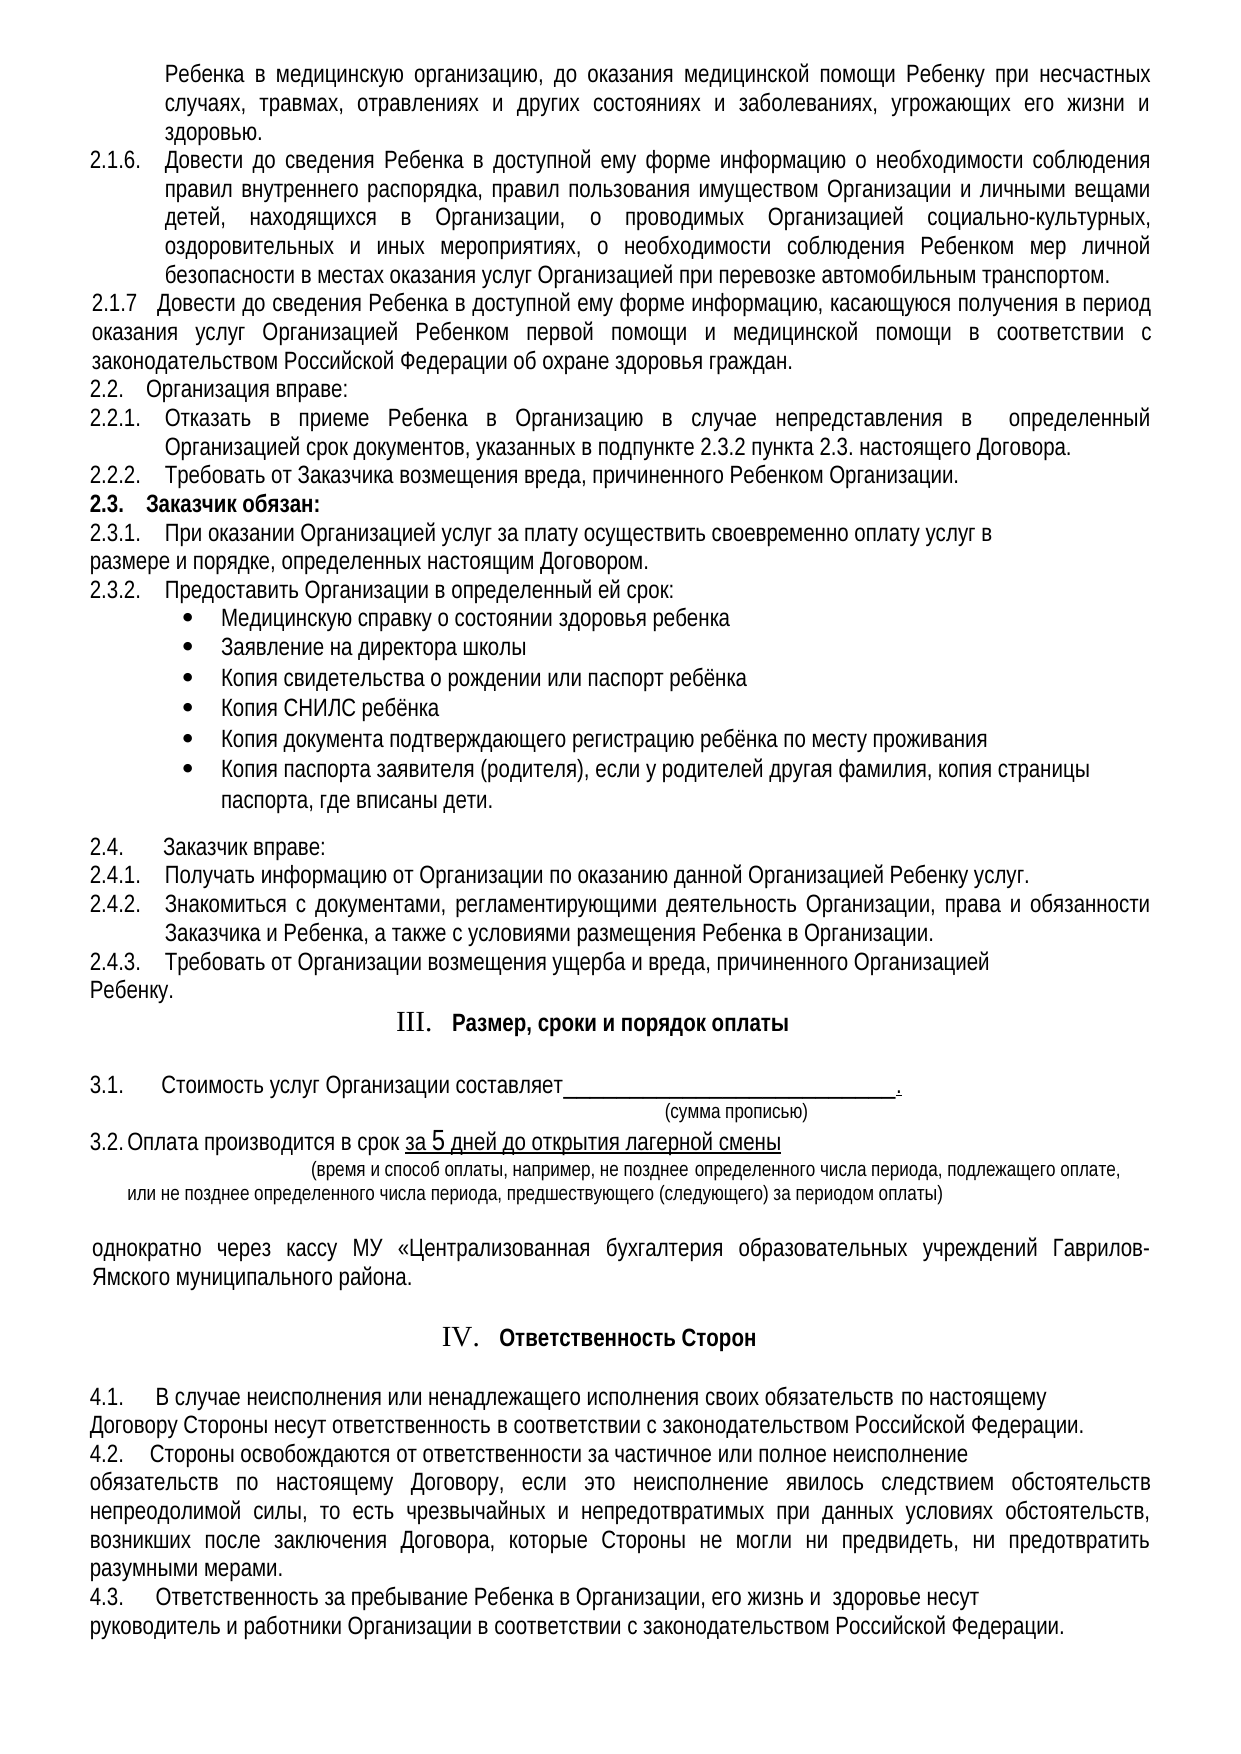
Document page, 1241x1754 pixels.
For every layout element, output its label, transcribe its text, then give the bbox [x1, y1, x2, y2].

list Предоставить Организации в определенный ей срок: [89, 575, 1152, 603]
list Получать информацию от Организации по оказанию данной Организацией Ребенку услуг. [89, 861, 1154, 889]
text (время и способ оплаты, например, не позднее определенного числа периода, подлежащего оплате, или не позднее определенного числа периода, предшествующего (следующего) за периодом оплаты) [127, 1157, 1154, 1205]
list Требовать от Заказчика возмещения вреда, причиненного Ребенком Организации. [89, 460, 1152, 489]
list Стороны освобождаются от ответственности за частичное или полное неисполнение [89, 1439, 1152, 1467]
list Отказать в приеме Ребенка в Организацию в случае непредставления в определенный Организацией срок документов, указанных в подпункте 2.3.2 пункта 2.3. настоящего Договора. [89, 403, 1152, 460]
list Организация вправе: [89, 374, 1154, 403]
text руководитель и работники Организации в соответствии с законодательством Российской Федерации. [89, 1611, 1154, 1639]
list Заявление на директора школы [183, 632, 1154, 661]
text размере и порядке, определенных настоящим Договором. [89, 546, 1152, 575]
list Стоимость услуг Организации составляет_________________________. [89, 1066, 1154, 1099]
text Договору Стороны несут ответственность в соответствии с законодательством Российской Федерации. [89, 1410, 1152, 1439]
list Довести до сведения Ребенка в доступной ему форме информацию о необходимости соблюдения правил внутреннего распорядка, правил пользования имуществом Организации и личными вещами детей, находящихся в Организации, о проводимых Организацией социально-культурных, оздоровительных и иных мероприятиях, о необходимости соблюдения Ребенком мер личной безопасности в местах оказания услуг Организацией при перевозке автомобильным транспортом. [89, 145, 1152, 288]
list Оплата производится в срок за 5 дней до открытия лагерной смены [89, 1123, 1154, 1157]
list Заказчик вправе: [89, 832, 1152, 861]
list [89, 59, 1152, 145]
text однократно через кассу МУ «Централизованная бухгалтерия образовательных учреждений Гаврилов-Ямского муниципального района. [92, 1233, 1151, 1291]
list Медицинскую справку о состоянии здоровья ребенка [183, 603, 1152, 632]
list Знакомиться с документами, регламентирующими деятельность Организации, права и обязанности Заказчика и Ребенка, а также с условиями размещения Ребенка в Организации. [89, 889, 1152, 946]
list При оказании Организацией услуг за плату осуществить своевременно оплату услуг в [89, 517, 1152, 546]
text Ребенку. [89, 975, 1154, 1004]
list В случае неисполнения или ненадлежащего исполнения своих обязательств по настоящему [89, 1381, 1152, 1410]
list Копия СНИЛС ребёнка [183, 693, 1154, 722]
list Требовать от Организации возмещения ущерба и вреда, причиненного Организацией [89, 946, 1154, 975]
list Копия свидетельства о рождении или паспорт ребёнка [183, 663, 1154, 692]
list Размер, сроки и порядок оплаты [396, 1004, 1154, 1037]
list Копия паспорта заявителя (родителя), если у родителей другая фамилия, копия страницы паспорта, где вписаны дети. [183, 754, 1154, 813]
text обязательств по настоящему Договору, если это неисполнение явилось следствием обстоятельств непреодолимой силы, то есть чрезвычайных и непредотвратимых при данных условиях обстоятельств, возникших после заключения Договора, которые Стороны не могли ни предвидеть, ни предотвратить разумными мерами. [89, 1467, 1152, 1582]
text (сумма прописью) [89, 1099, 1154, 1123]
list Ответственность Сторон [442, 1319, 1154, 1353]
list Заказчик обязан: [89, 489, 1154, 517]
list Копия документа подтверждающего регистрацию ребёнка по месту проживания [183, 724, 1154, 753]
text 2.1.7 Довести до сведения Ребенка в доступной ему форме информацию, касающуюся получения в период оказания услуг Организацией Ребенком первой помощи и медицинской помощи в соответствии с законодательством Российской Федерации об охране здоровья граждан. [92, 288, 1154, 374]
list Ответственность за пребывание Ребенка в Организации, его жизнь и здоровье несут [89, 1582, 1154, 1611]
